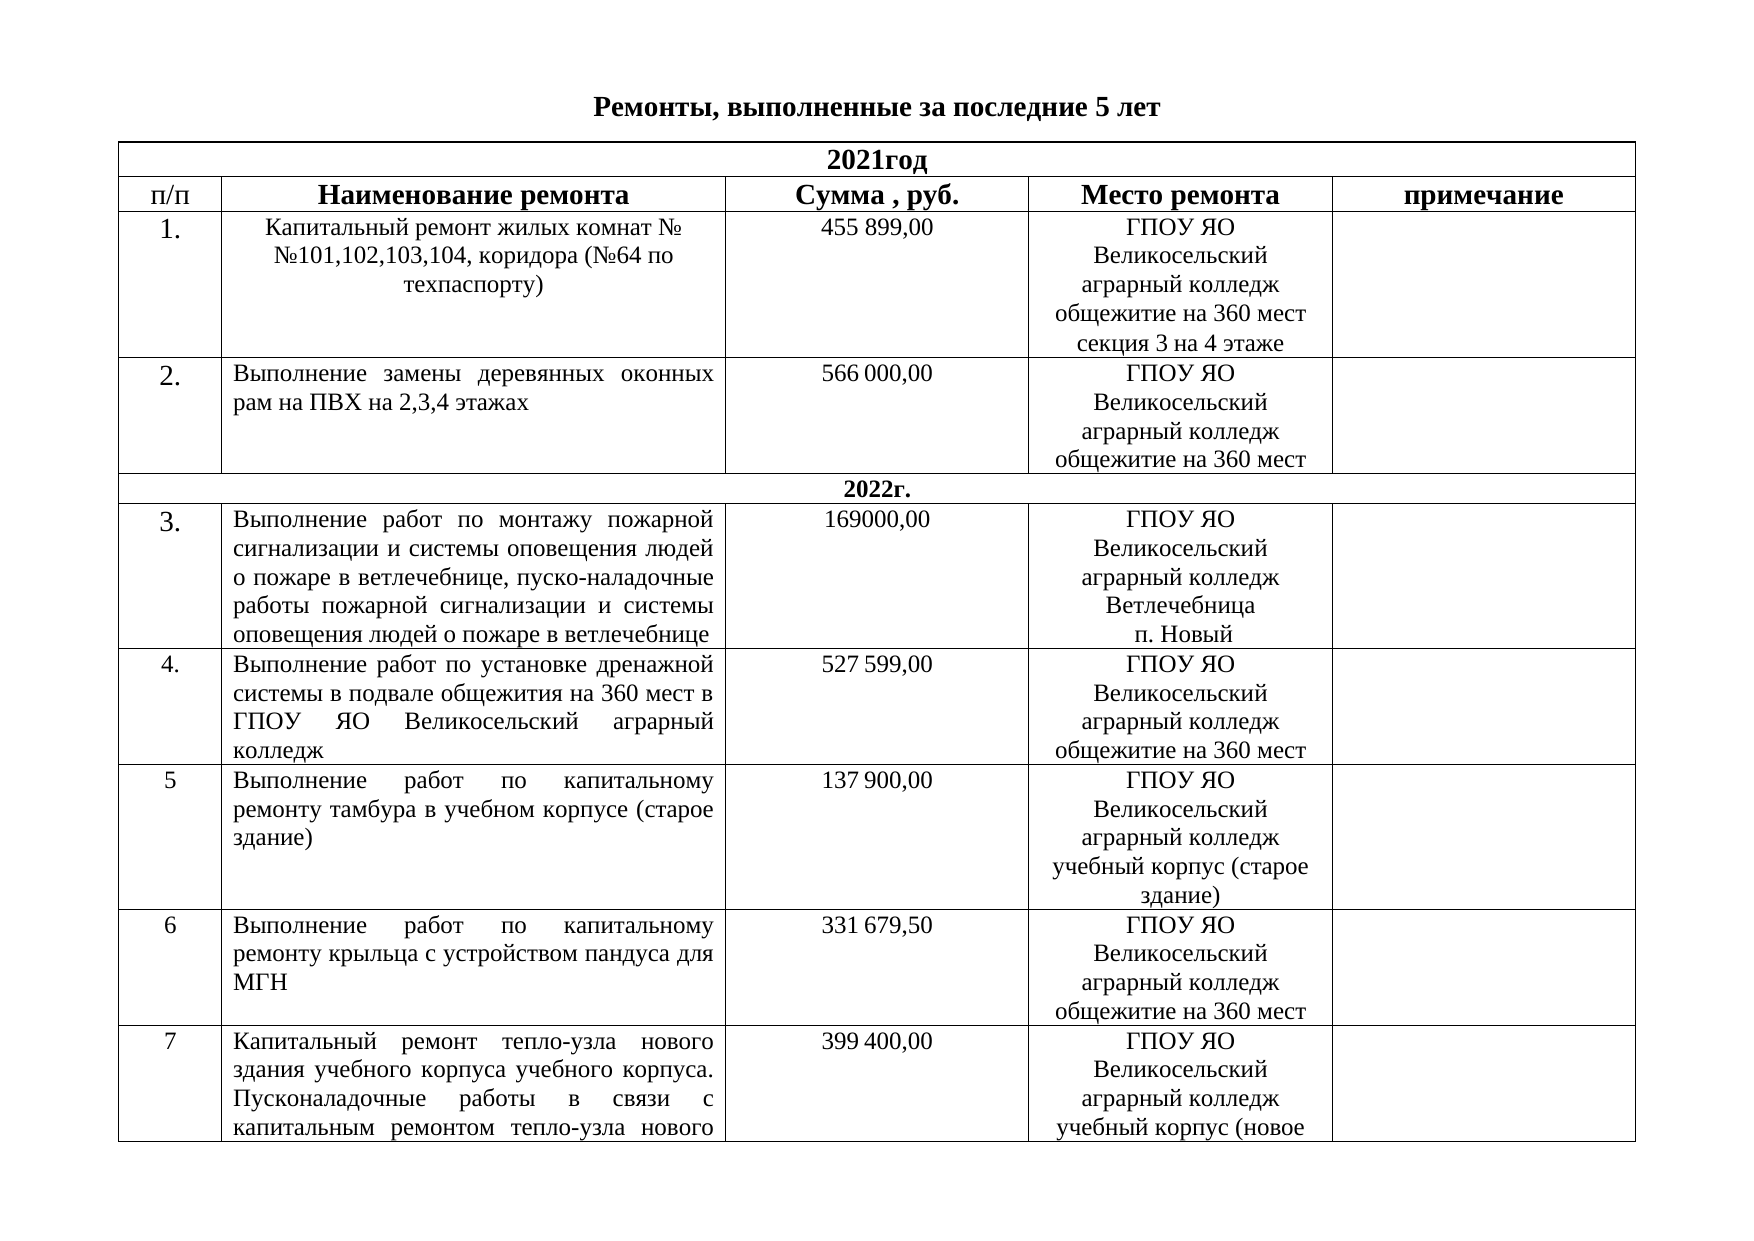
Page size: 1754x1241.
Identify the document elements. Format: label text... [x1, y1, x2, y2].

table_cell 137 900,00 [726, 765, 1028, 909]
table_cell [1029, 1026, 1332, 1141]
table_cell Сумма , руб. [726, 177, 1028, 211]
table_cell 3. [119, 504, 221, 648]
table_cell Место ремонта [1029, 177, 1332, 211]
table_cell [1333, 504, 1635, 648]
table_cell ГПОУ ЯО Великосельский аграрный колледж учебный корпус (старое здание) [1029, 765, 1332, 909]
table_cell ГПОУ ЯО Великосельский аграрный колледж общежитие на 360 мест секция 3 на 4 этаже [1029, 212, 1332, 357]
table_cell примечание [1333, 177, 1635, 211]
table_cell 455 899,00 [726, 212, 1028, 357]
table_cell 399 400,00 [726, 1026, 1028, 1141]
table_cell Выполнение работ по капитальному ремонту крыльца с устройством пандуса для МГН [222, 910, 725, 1025]
table_cell 7 [119, 1026, 221, 1141]
table_cell 5 [119, 765, 221, 909]
table_cell ГПОУ ЯО Великосельский аграрный колледж общежитие на 360 мест [1029, 649, 1332, 764]
table_header 2021год [119, 143, 1635, 176]
table_cell 566 000,00 [726, 358, 1028, 473]
table_cell Капитальный ремонт жилых комнат №№101,102,103,104, коридора (№64 по техпаспорту) [222, 212, 725, 357]
table_cell 331 679,50 [726, 910, 1028, 1025]
table_cell Наименование ремонта [222, 177, 725, 211]
text Ремонты, выполненные за последние 5 лет [118, 89, 1636, 122]
table_cell 4. [119, 649, 221, 764]
table_cell Выполнение работ по монтажу пожарной сигнализации и системы оповещения людей о пожаре в ветлечебнице, пуско-наладочные работы пожарной сигнализации и системы оповещения людей о пожаре в ветлечебнице [222, 504, 725, 648]
table_cell 2022г. [119, 474, 1635, 503]
table_cell ГПОУ ЯО Великосельский аграрный колледж Ветлечебница п. Новый [1029, 504, 1332, 648]
table_cell п/п [119, 177, 221, 211]
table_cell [222, 1026, 725, 1141]
table_cell [1333, 649, 1635, 764]
table_cell [1333, 765, 1635, 909]
table_cell Выполнение работ по установке дренажной системы в подвале общежития на 360 мест в ГПОУ ЯО Великосельский аграрный колледж [222, 649, 725, 764]
table_cell 1. [119, 212, 221, 357]
table_cell [1333, 358, 1635, 473]
table_cell 6 [119, 910, 221, 1025]
table_cell ГПОУ ЯО Великосельский аграрный колледж общежитие на 360 мест [1029, 358, 1332, 473]
table_cell Выполнение замены деревянных оконных рам на ПВХ на 2,3,4 этажах [222, 358, 725, 473]
table_cell [1333, 1026, 1635, 1141]
table_cell Выполнение работ по капитальному ремонту тамбура в учебном корпусе (старое здание) [222, 765, 725, 909]
table_cell 2. [119, 358, 221, 473]
table_cell 527 599,00 [726, 649, 1028, 764]
table_cell 169000,00 [726, 504, 1028, 648]
table_cell [1333, 212, 1635, 357]
table_cell [1333, 910, 1635, 1025]
table_cell ГПОУ ЯО Великосельский аграрный колледж общежитие на 360 мест [1029, 910, 1332, 1025]
